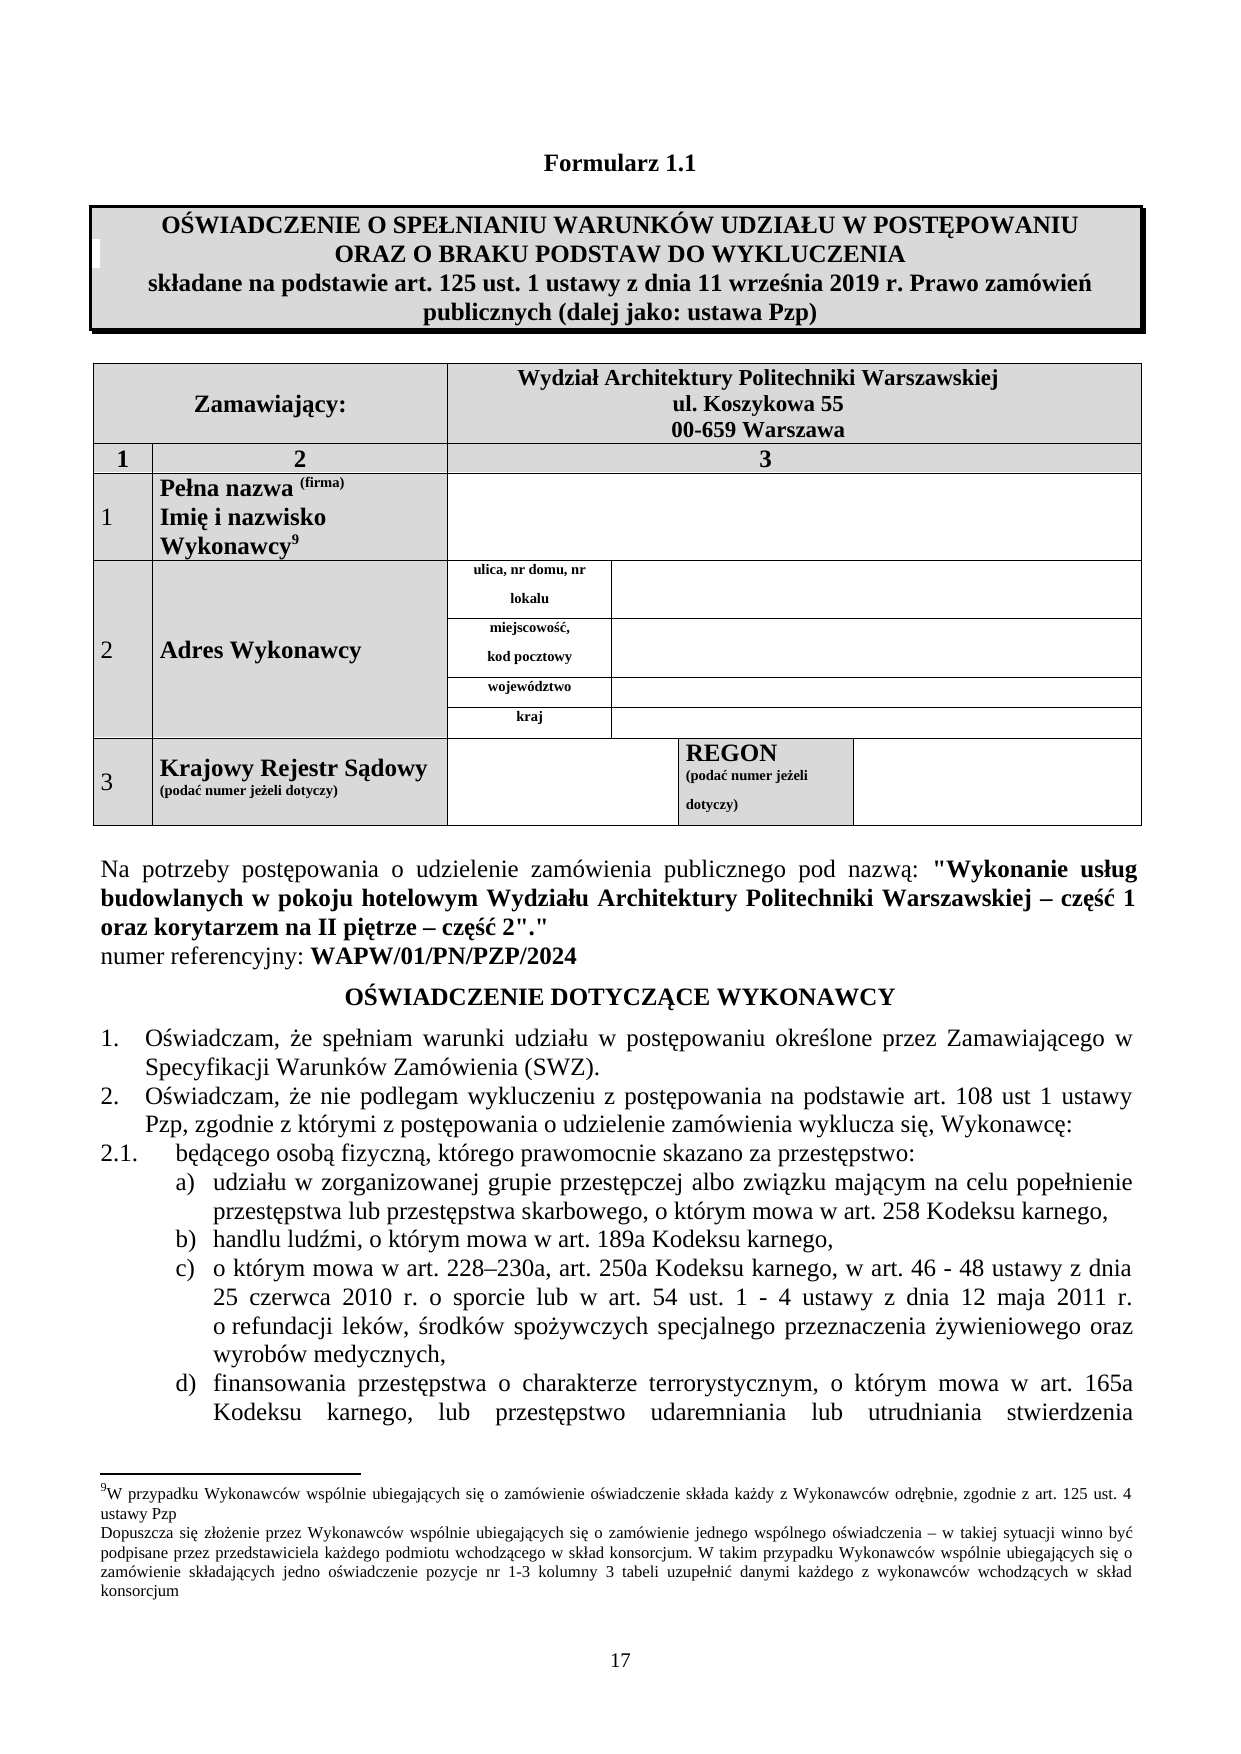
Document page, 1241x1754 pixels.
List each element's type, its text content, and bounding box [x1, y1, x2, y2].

table_cell 1 [94, 474, 152, 560]
table_cell [448, 474, 1141, 560]
text OŚWIADCZENIE O SPEŁNIANIU WARUNKÓW UDZIAŁU W POSTĘPOWANIU [92, 208, 1140, 239]
list Oświadczam, że nie podlegam wykluczeniu z postępowania na podstawie art. 108 ust 1 ustawy Pzp, zgodnie z którymi z postępowania o udzielenie zamówienia wyklucza się, Wykonawcę: [100, 1081, 1134, 1138]
table_cell Pełna nazwa (firma) Imię i nazwisko Wykonawcy [153, 474, 447, 560]
table_cell miejscowość, kod pocztowy [448, 619, 611, 677]
table_cell 3 [94, 739, 152, 825]
table_header Wydział Architektury Politechniki Warszawskiej ul. Koszykowa 55 00-659 Warszawa [448, 364, 1141, 443]
table_header Zamawiający: [94, 364, 447, 443]
table_cell [612, 678, 1141, 707]
table_cell 2 [153, 444, 447, 472]
text Na potrzeby postępowania o udzielenie zamówienia publicznego pod nazwą: "Wykonanie usług budowlanych w pokoju hotelowym Wydziału Architektury Politechniki Warszawskiej – część 1 oraz korytarzem na II piętrze – część 2"." [100, 854, 1137, 941]
table_cell kraj [448, 708, 611, 737]
table_cell [448, 739, 678, 825]
table_cell 3 [448, 444, 1141, 472]
table_cell [612, 619, 1141, 677]
table_cell [854, 739, 1141, 825]
table_cell [612, 561, 1141, 618]
list handlu ludźmi, o którym mowa w art. 189a Kodeksu karnego, [175, 1224, 1134, 1253]
table_cell 2 [94, 561, 152, 737]
text 2.1. będącego osobą fizyczną, którego prawomocnie skazano za przestępstwo: [100, 1138, 1134, 1167]
table_cell 1 [94, 444, 152, 472]
table_cell województwo [448, 678, 611, 707]
list Oświadczam, że spełniam warunki udziału w postępowaniu określone przez Zamawiającego w Specyfikacji Warunków Zamówienia (SWZ). [100, 1023, 1134, 1081]
text Formularz 1.1 [100, 148, 1140, 176]
list udziału w zorganizowanej grupie przestępczej albo związku mającym na celu popełnienie przestępstwa lub przestępstwa skarbowego, o którym mowa w art. 258 Kodeksu karnego, [175, 1167, 1134, 1224]
text ORAZ O BRAKU PODSTAW DO WYKLUCZENIA [100, 239, 1140, 263]
table_cell [612, 708, 1141, 737]
text OŚWIADCZENIE DOTYCZĄCE WYKONAWCY [100, 982, 1140, 1011]
text składane na podstawie art. 125 ust. 1 ustawy z dnia 11 września 2019 r. Prawo zamówień publicznych (dalej jako: ustawa Pzp) [92, 263, 1140, 328]
list o którym mowa w art. 228–230a, art. 250a Kodeksu karnego, w art. 46 - 48 ustawy z dnia 25 czerwca 2010 r. o sporcie lub w art. 54 ust. 1 - 4 ustawy z dnia 12 maja 2011 r. o refundacji leków, środków spożywczych specjalnego przeznaczenia żywieniowego oraz wyrobów medycznych, [175, 1253, 1134, 1368]
table_cell REGON (podać numer jeżeli dotyczy) [679, 739, 853, 825]
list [175, 1368, 1134, 1426]
table_cell ulica, nr domu, nr lokalu [448, 561, 611, 618]
table_cell Adres Wykonawcy [153, 561, 447, 737]
table_cell Krajowy Rejestr Sądowy (podać numer jeżeli dotyczy) [153, 739, 447, 825]
text numer referencyjny: WAPW/01/PN/PZP/2024 [100, 941, 1140, 969]
